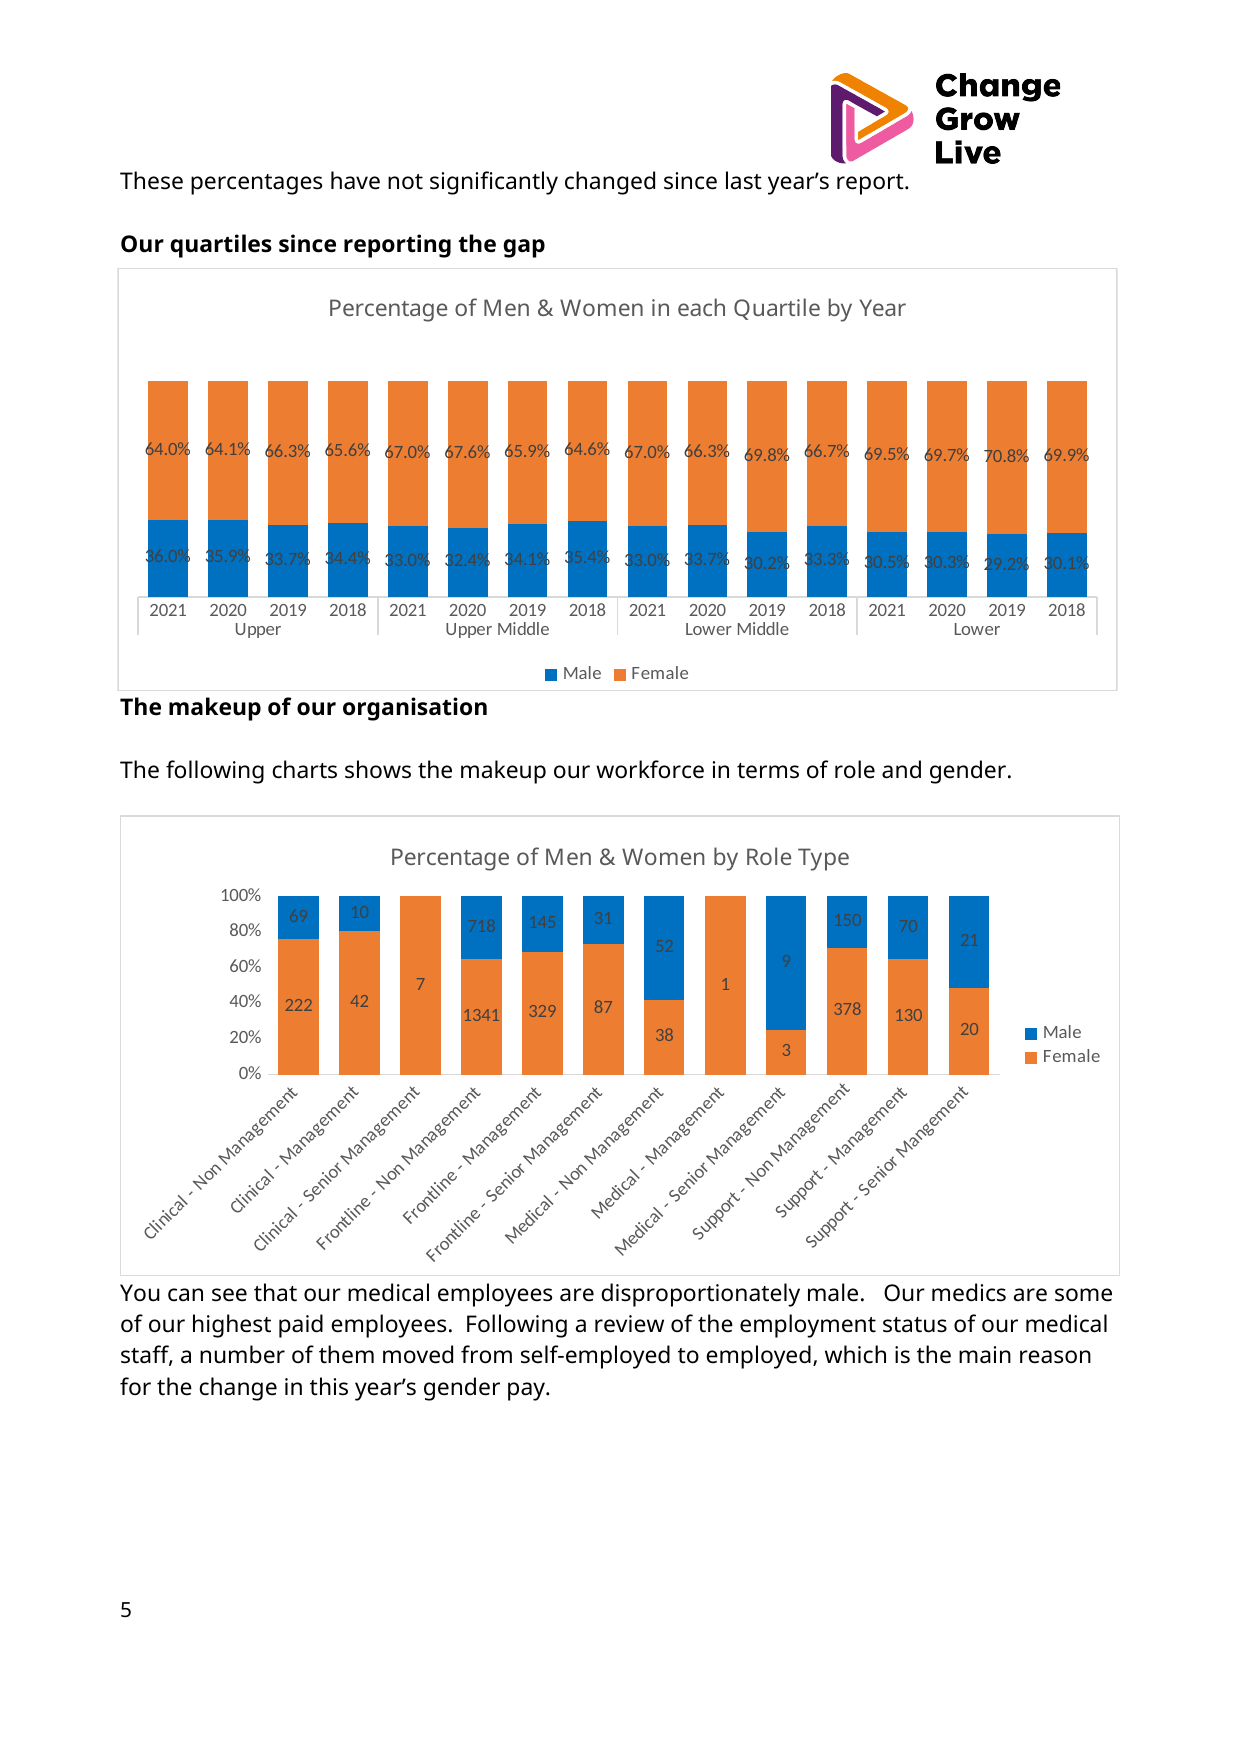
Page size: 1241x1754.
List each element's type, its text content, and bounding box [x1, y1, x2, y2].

text These percentages have not significantly changed since last year’s report. [120, 165, 1120, 196]
text You can see that our medical employees are disproportionately male. Our medics are some of our highest paid employees. Following a review of the employment status of our medical staff, a number of them moved from self-employed to employed, which is the main reason for the change in this year’s gender pay. [120, 1277, 1120, 1402]
text The following charts shows the makeup our workforce in terms of role and gender. [120, 754, 1120, 785]
text Our quartiles since reporting the gap [120, 228, 1120, 259]
picture [831, 73, 1061, 164]
text The makeup of our organisation [120, 290, 1120, 722]
